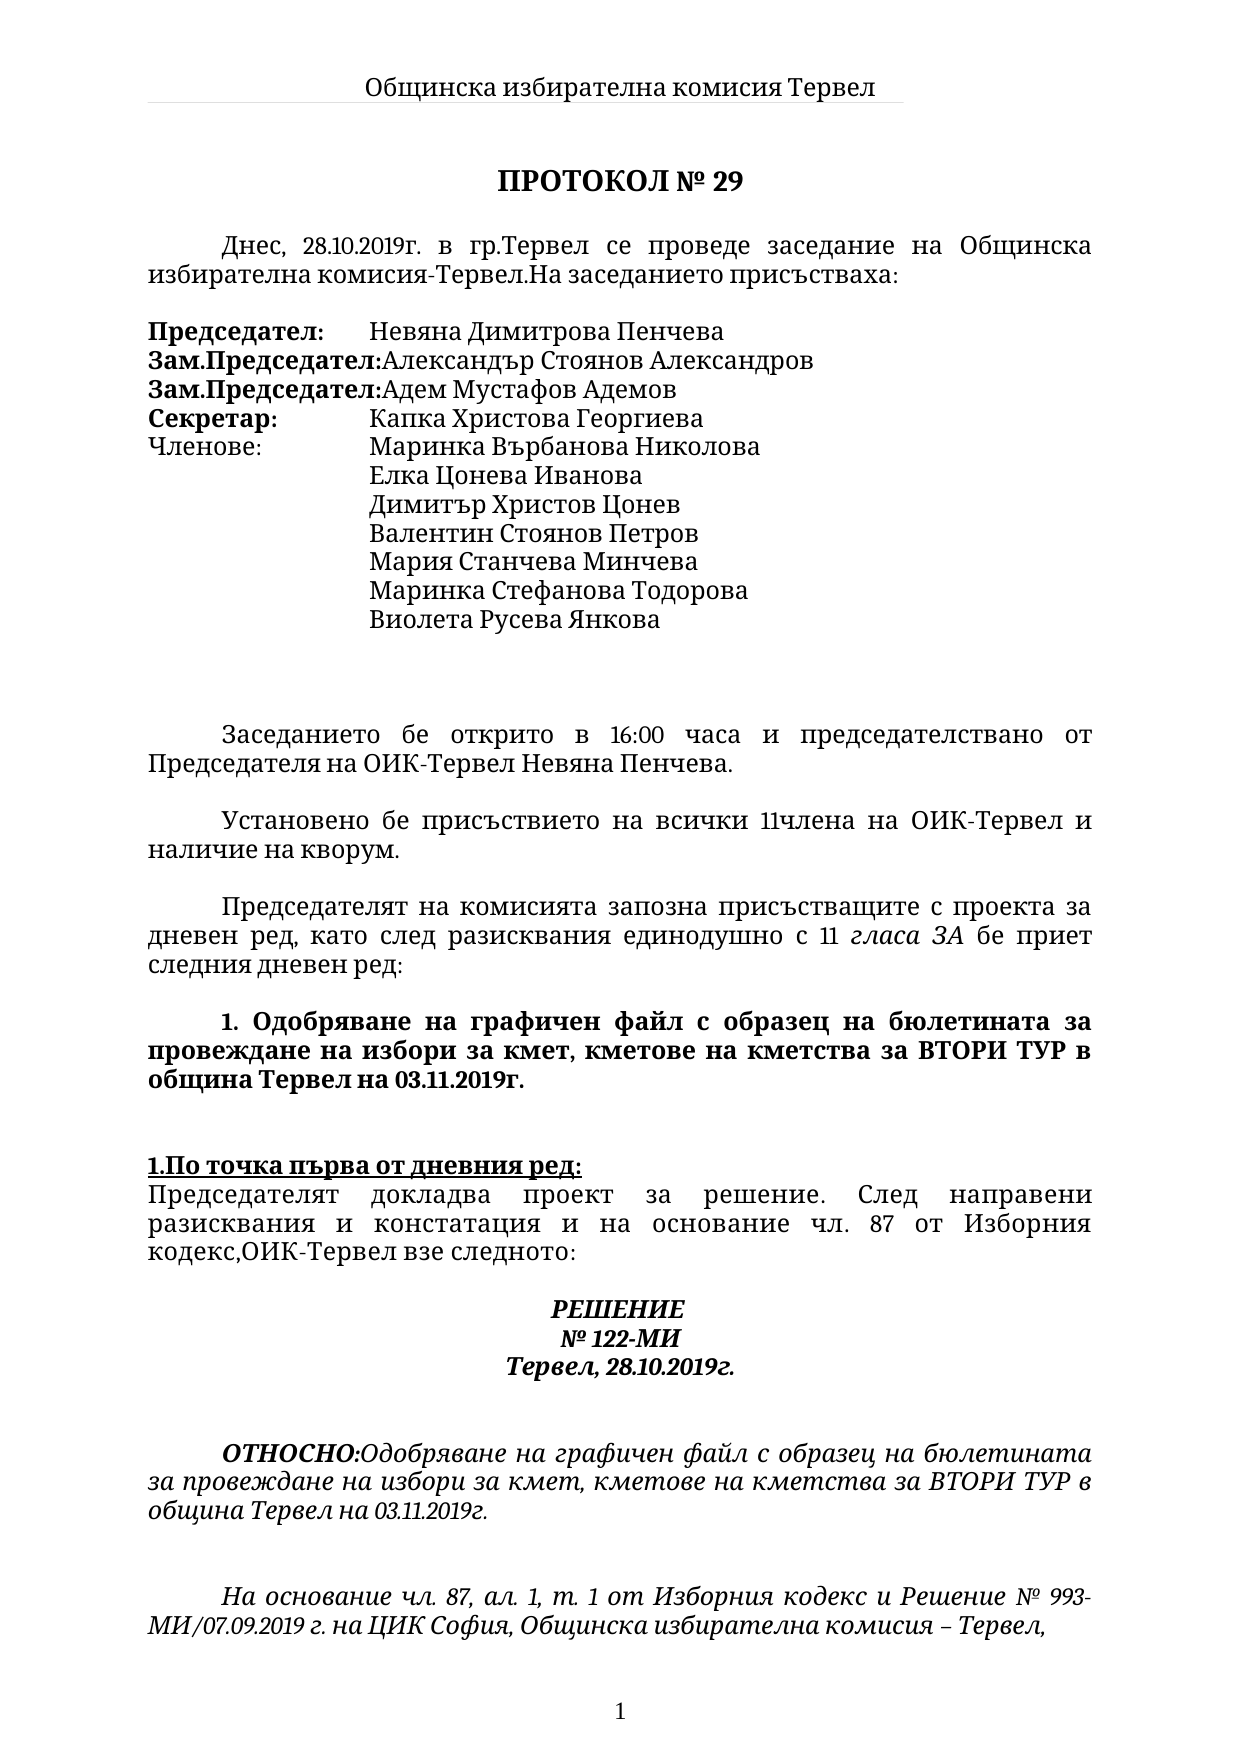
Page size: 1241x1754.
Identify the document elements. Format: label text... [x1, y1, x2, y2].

text Председател: Невяна Димитрова Пенчева [148, 318, 1093, 347]
text ОТНОСНО:Одобряване на графичен файл с образец на бюлетината за провеждане на избори за кмет, кметове на кметства за ВТОРИ ТУР в община Тервел на 03.11.2019г. [148, 1439, 1093, 1526]
text Мария Станчева Минчева [369, 548, 1093, 577]
text Председателят докладва проект за решение. След направени разисквания и констатация и на основание чл. 87 от Изборния кодекс,ОИК-Тервел взе следното: [148, 1181, 1093, 1267]
text Общинска избирателна комисия Тервел [249, 74, 991, 103]
text 1. Одобряване на графичен файл с образец на бюлетината за провеждане на избори за кмет, кметове на кметства за ВТОРИ ТУР в община Тервел на 03.11.2019г. [148, 1008, 1093, 1094]
text Димитър Христов Цонев [148, 491, 1093, 519]
text ПРОТОКОЛ № 29 [148, 165, 1093, 198]
text РЕШЕНИЕ № 122-МИ [249, 1296, 991, 1353]
text Зам.Председател:Адем Мустафов Адемов [148, 376, 1093, 404]
text Членове: Маринка Върбанова Николова [148, 433, 1093, 462]
text 1.По точка първа от дневния ред: [148, 1152, 1093, 1181]
text Елка Цонева Иванова [148, 462, 1093, 491]
text Зам.Председател:Александър Стоянов Александров [148, 347, 1093, 376]
text На основание чл. 87, ал. 1, т. 1 от Изборния кодекс и Решение № 993-МИ/07.09.2019 г. на ЦИК София, Общинска избирателна комисия – Тервел, [148, 1583, 1093, 1641]
text Валентин Стоянов Петров [148, 519, 1093, 548]
text Заседанието бе открито в 16:00 часа и председателствано от Председателя на ОИК-Тервел Невяна Пенчева. [148, 721, 1093, 778]
text Виолета Русева Янкова [369, 606, 1093, 634]
text Председателят на комисията запозна присъстващите с проекта за дневен ред, като след разисквания единодушно с 11 гласа ЗА бе приет следния дневен ред: [148, 893, 1093, 979]
text Секретар: Капка Христова Георгиева [148, 404, 1093, 433]
text Установено бе присъствието на всички 11члена на ОИК-Тервел и наличие на кворум. [148, 807, 1093, 864]
text Маринка Стефанова Тодорова [369, 577, 1093, 606]
text Тервел, 28.10.2019г. [249, 1353, 991, 1382]
text Днес, 28.10.2019г. в гр.Тервел се проведе заседание на Общинска избирателна комисия-Тервел.На заседанието присъстваха: [148, 232, 1093, 289]
